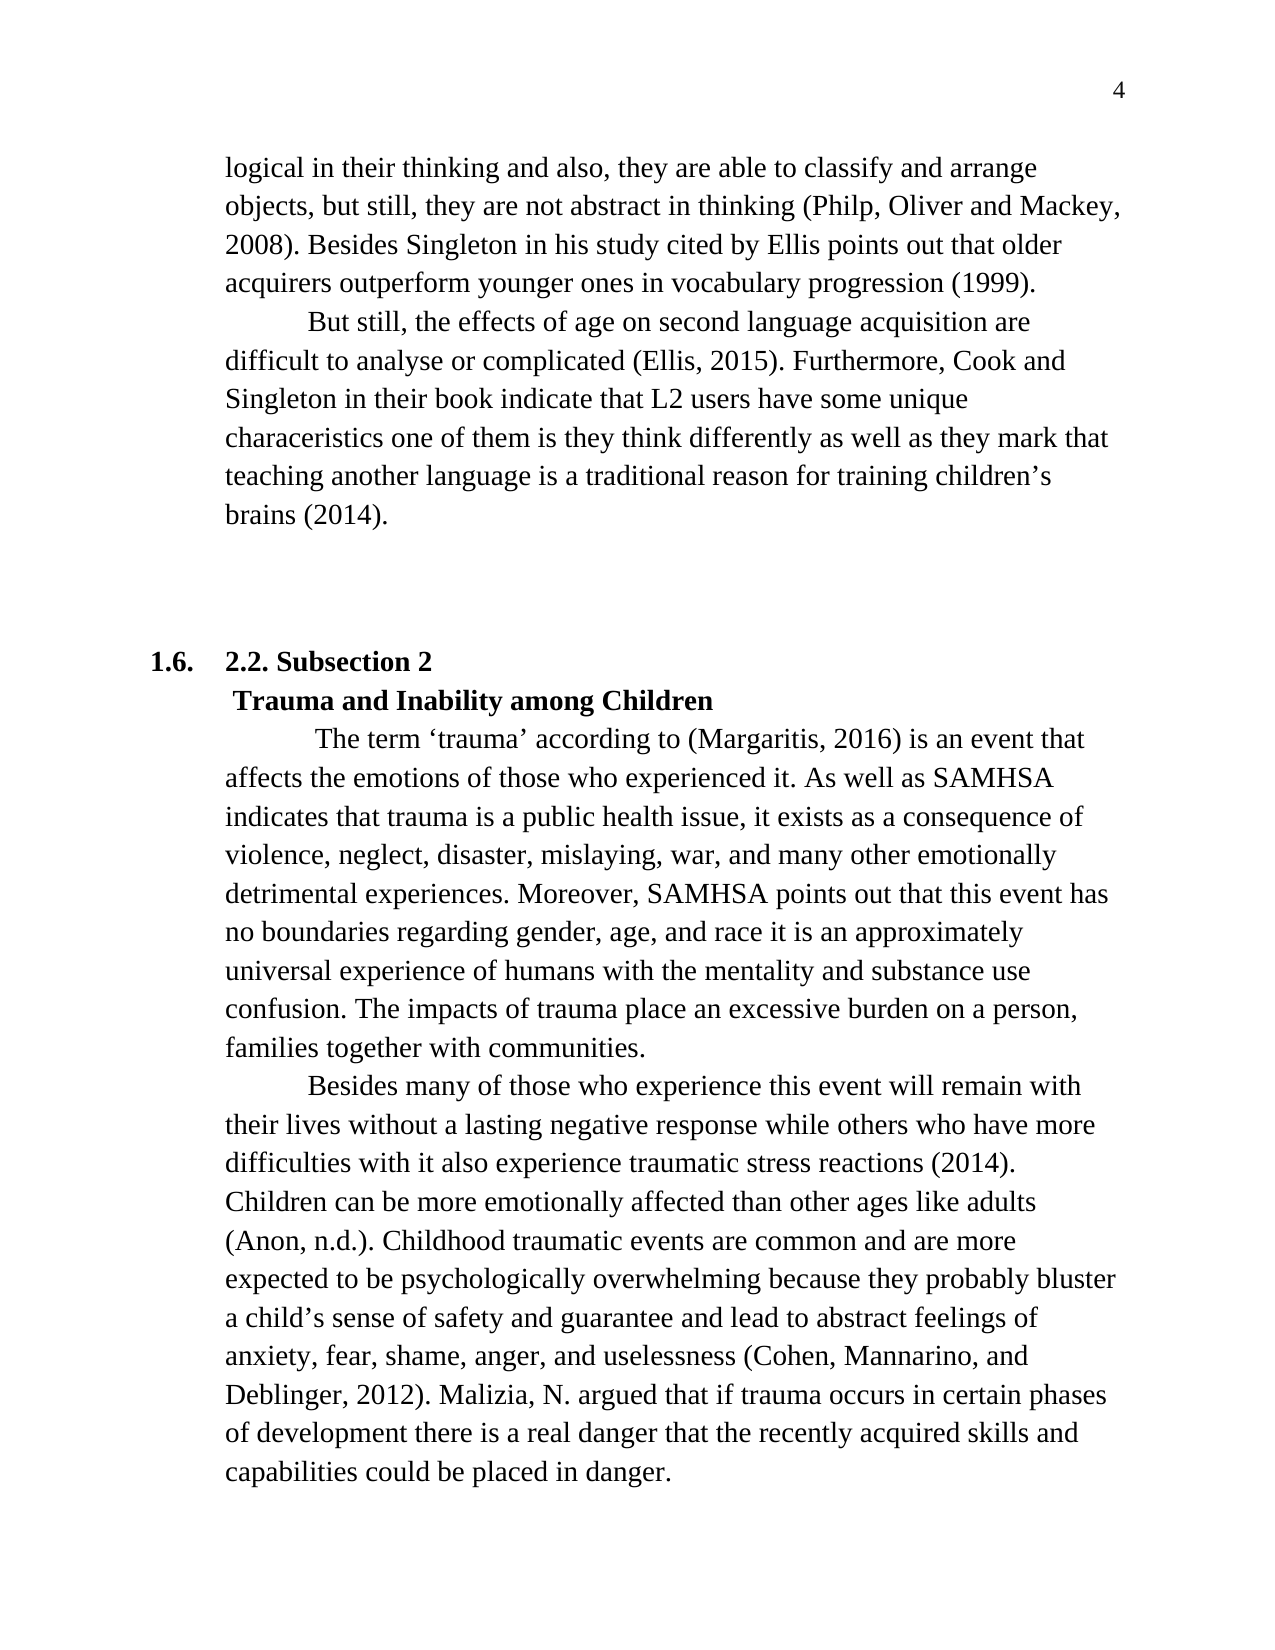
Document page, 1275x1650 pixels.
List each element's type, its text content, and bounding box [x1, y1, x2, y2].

subtitle Besides many of those who experience this event will remain with their lives without a lasting negative response while others who have more difficulties with it also experience traumatic stress reactions (2014). Children can be more emotionally affected than other ages like adults (Anon, n.d.). Childhood traumatic events are common and are more expected to be psychologically overwhelming because they probably bluster a child’s sense of safety and guarantee and lead to abstract feelings of anxiety, fear, shame, anger, and uselessness (Cohen, Mannarino, and Deblinger, 2012). Malizia, N. argued that if trauma occurs in certain phases of development there is a real danger that the recently acquired skills and capabilities could be placed in danger. [225, 1068, 1125, 1487]
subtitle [225, 150, 1125, 299]
subtitle 2.2. Subsection 2 [150, 644, 1125, 678]
subtitle But still, the effects of age on second language acquisition are difficult to analyse or complicated (Ellis, 2015). Furthermore, Cook and Singleton in their book indicate that L2 users have some unique characeristics one of them is they think differently as well as they mark that teaching another language is a traditional reason for training children’s brains (2014). [225, 304, 1125, 530]
subtitle The term ‘trauma’ according to (Margaritis, 2016) is an event that affects the emotions of those who experienced it. As well as SAMHSA indicates that trauma is a public health issue, it exists as a consequence of violence, neglect, disaster, mislaying, war, and many other emotionally detrimental experiences. Moreover, SAMHSA points out that this event has no boundaries regarding gender, age, and race it is an approximately universal experience of humans with the mentality and substance use confusion. The impacts of trauma place an excessive burden on a person, families together with communities. [225, 722, 1125, 1063]
subtitle Trauma and Inability among Children [225, 683, 1125, 717]
